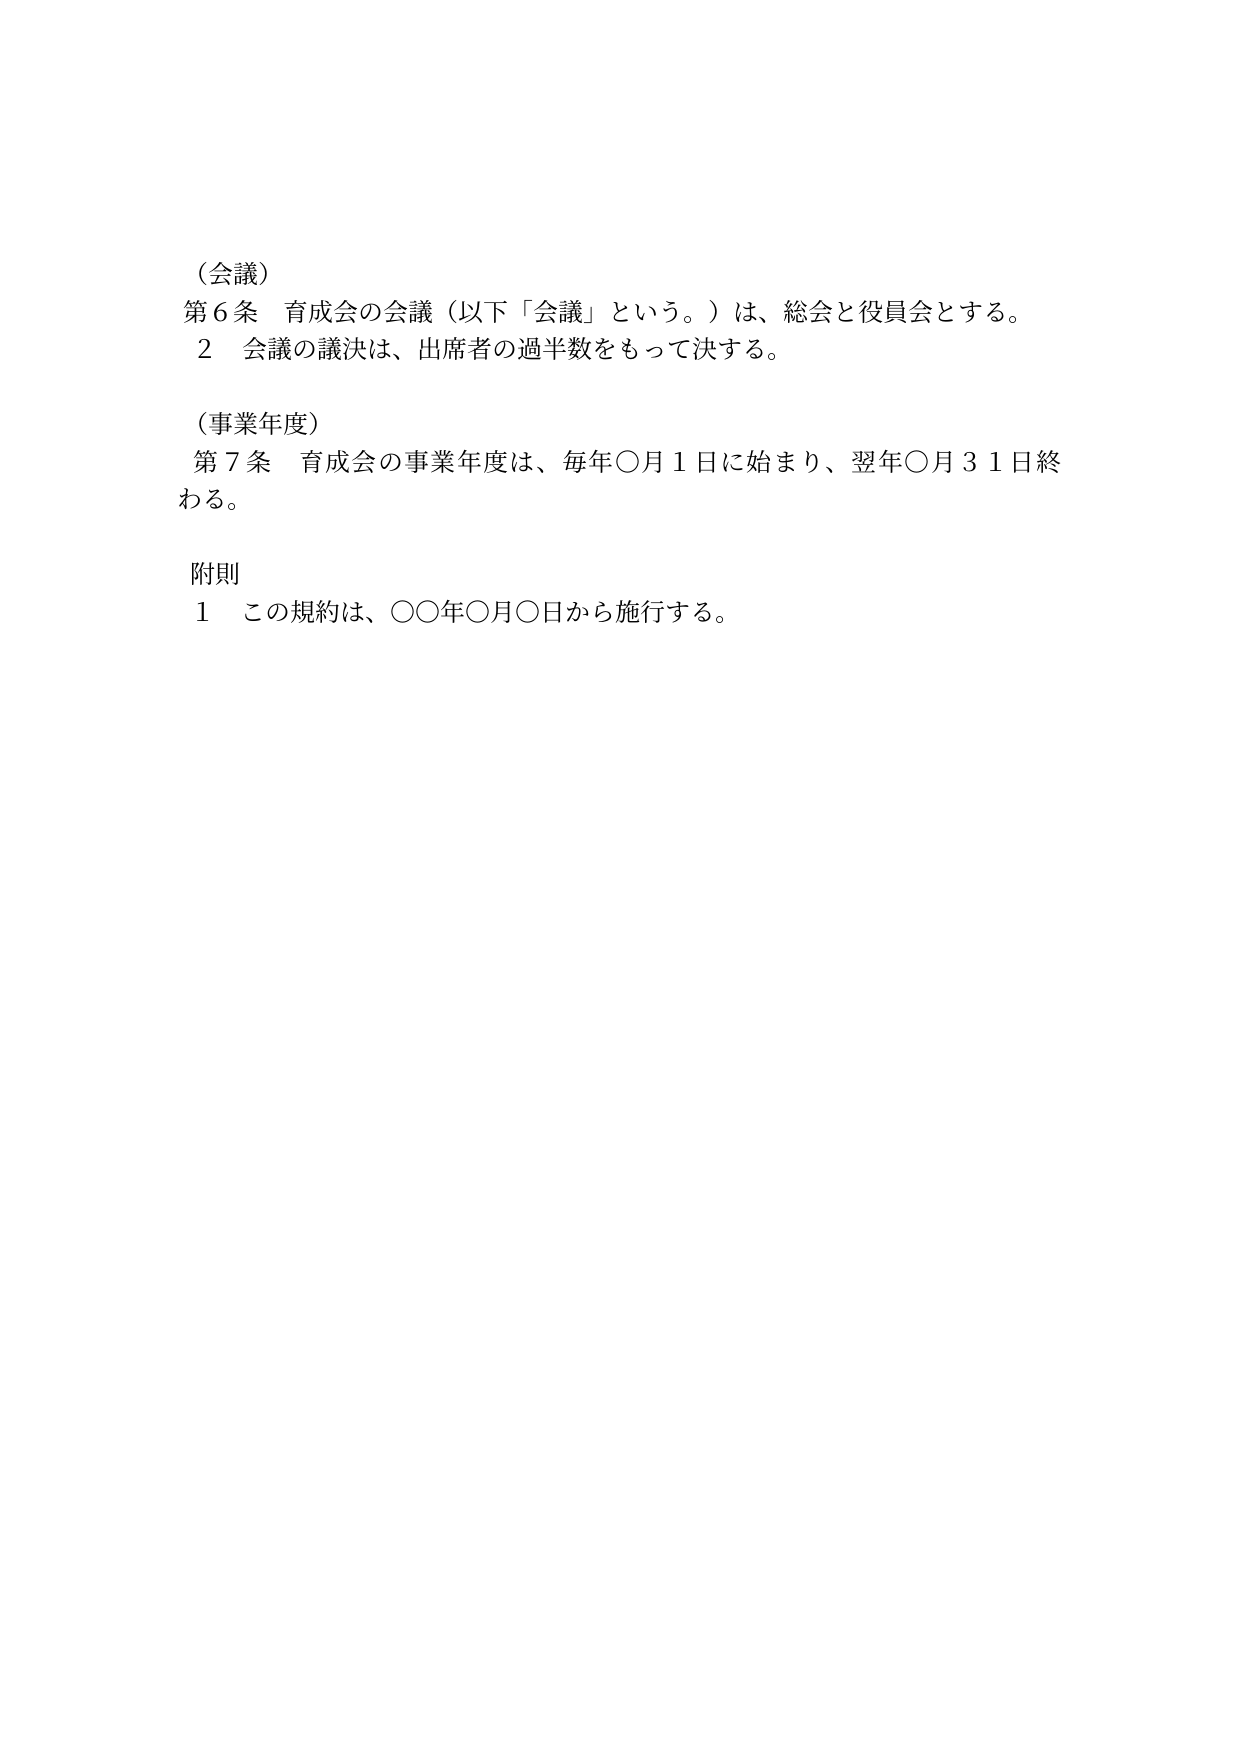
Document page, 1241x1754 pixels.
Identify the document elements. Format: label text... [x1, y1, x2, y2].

text （会議） [177, 254, 1063, 292]
text 第６条 育成会の会議（以下「会議」という。）は、総会と役員会とする。 [177, 292, 1063, 329]
text 附則 [177, 554, 1063, 592]
text １ この規約は、〇〇年〇月〇日から施行する。 [177, 592, 1063, 629]
text ２ 会議の議決は、出席者の過半数をもって決する。 [192, 329, 1063, 367]
text （事業年度） [177, 404, 1063, 442]
text 第７条 育成会の事業年度は、毎年〇月１日に始まり、翌年〇月３１日終 わる。 [177, 442, 1063, 517]
